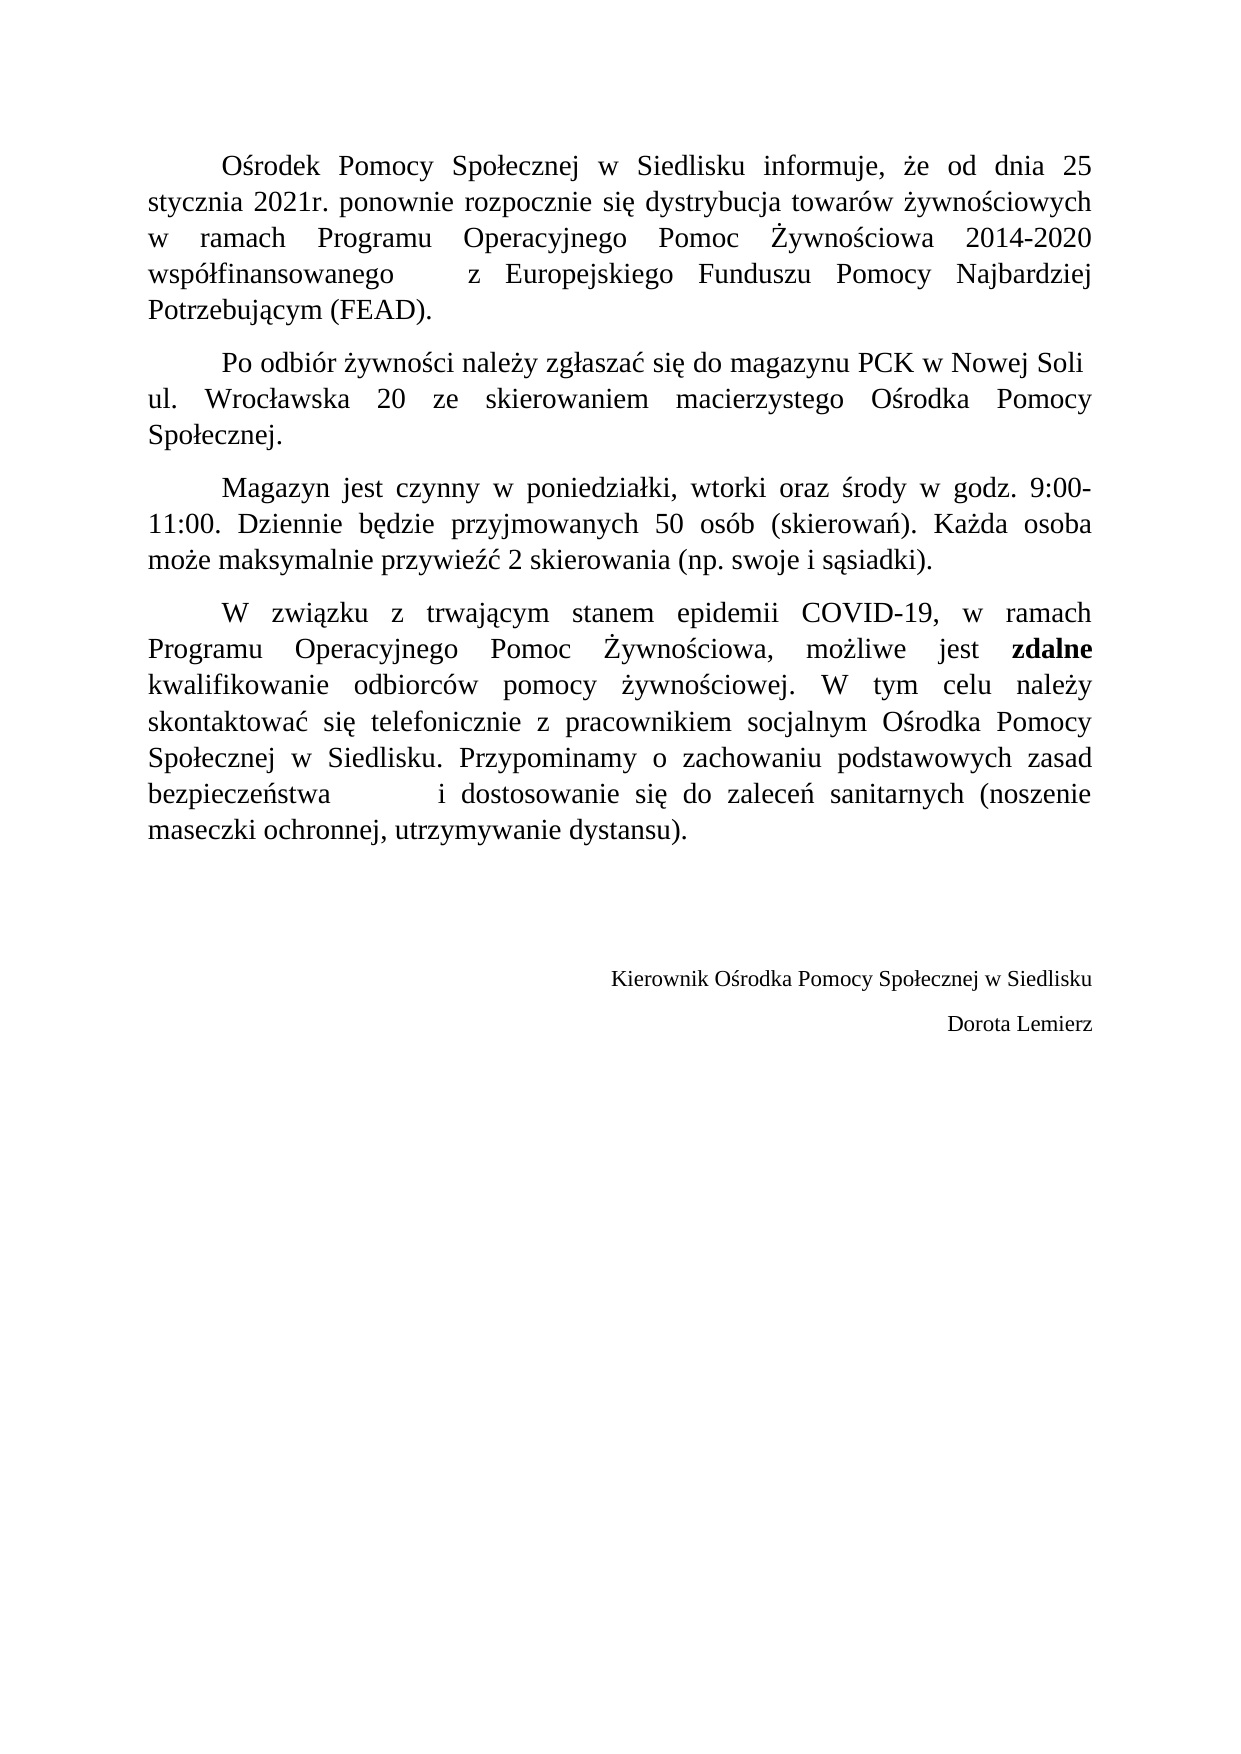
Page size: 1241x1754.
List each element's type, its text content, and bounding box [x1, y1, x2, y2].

text Dorota Lemierz [148, 1010, 1093, 1036]
text Kierownik Ośrodka Pomocy Społecznej w Siedlisku [148, 965, 1093, 991]
text Po odbiór żywności należy zgłaszać się do magazynu PCK w Nowej Soli ul. Wrocławska 20 ze skierowaniem macierzystego Ośrodka Pomocy Społecznej. [148, 345, 1093, 451]
text Ośrodek Pomocy Społecznej w Siedlisku informuje, że od dnia 25 stycznia 2021r. ponownie rozpocznie się dystrybucja towarów żywnościowych w ramach Programu Operacyjnego Pomoc Żywnościowa 2014-2020 współfinansowanego z Europejskiego Funduszu Pomocy Najbardziej Potrzebującym (FEAD). [148, 148, 1093, 326]
text Magazyn jest czynny w poniedziałki, wtorki oraz środy w godz. 9:00-11:00. Dziennie będzie przyjmowanych 50 osób (skierowań). Każda osoba może maksymalnie przywieźć 2 skierowania (np. swoje i sąsiadki). [148, 470, 1093, 576]
text W związku z trwającym stanem epidemii COVID-19, w ramach Programu Operacyjnego Pomoc Żywnościowa, możliwe jest zdalne kwalifikowanie odbiorców pomocy żywnościowej. W tym celu należy skontaktować się telefonicznie z pracownikiem socjalnym Ośrodka Pomocy Społecznej w Siedlisku. Przypominamy o zachowaniu podstawowych zasad bezpieczeństwa i dostosowanie się do zaleceń sanitarnych (noszenie maseczki ochronnej, utrzymywanie dystansu). [148, 595, 1093, 846]
